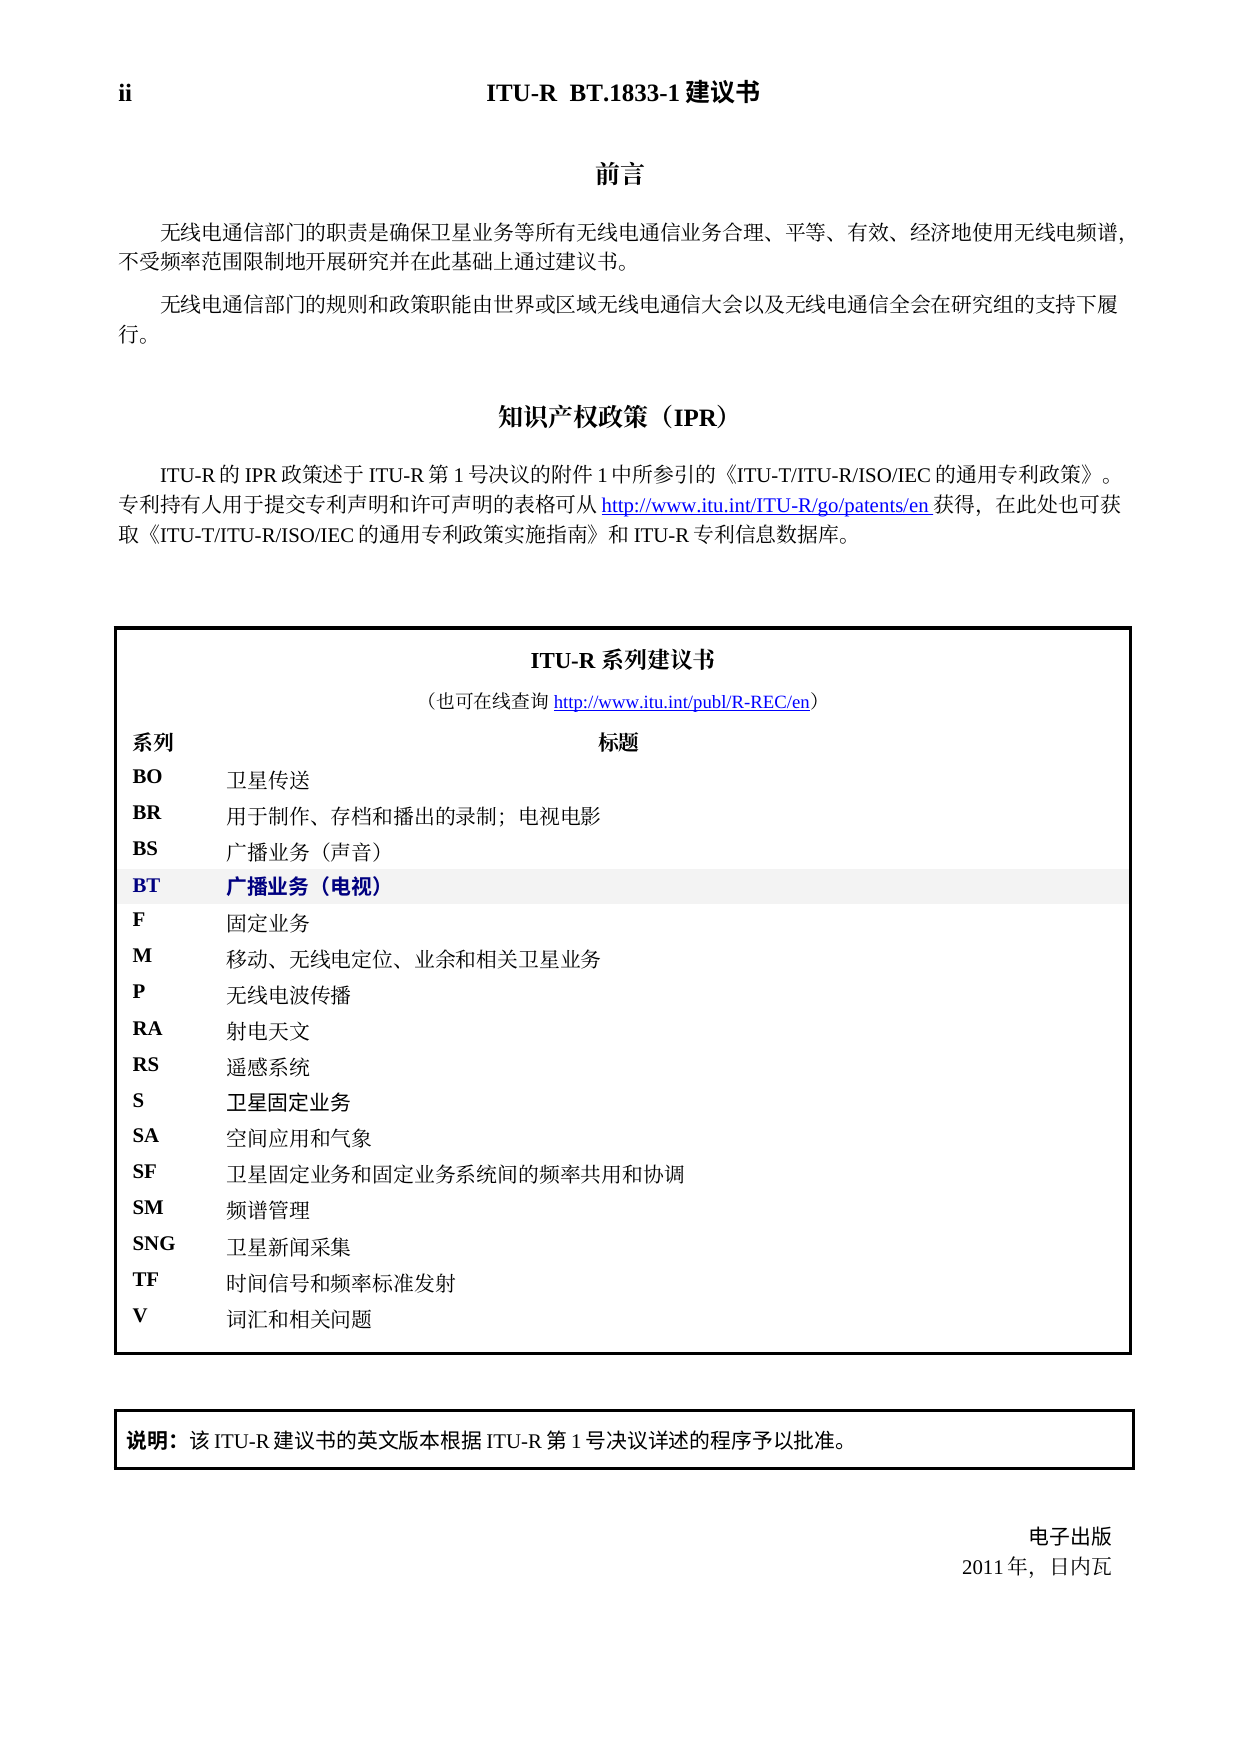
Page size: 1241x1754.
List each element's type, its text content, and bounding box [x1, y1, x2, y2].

table_cell 广播业务（电视） [215, 869, 1129, 904]
table_cell 卫星新闻采集 [215, 1228, 1129, 1264]
table_cell F [117, 904, 215, 940]
table_cell 卫星固定业务和固定业务系统间的频率共用和协调 [215, 1156, 1129, 1192]
table_cell V [117, 1300, 215, 1352]
table_cell BO [117, 761, 215, 797]
table_cell 固定业务 [215, 904, 1129, 940]
table_cell TF [117, 1264, 215, 1300]
table_cell 遥感系统 [215, 1049, 1129, 1085]
table_cell SF [117, 1156, 215, 1192]
table_cell BT [117, 869, 215, 904]
table_cell 系列 [117, 714, 215, 761]
table_cell BR [117, 797, 215, 833]
table_cell 无线电波传播 [215, 976, 1129, 1012]
table_cell 射电天文 [215, 1013, 1129, 1049]
table_cell SNG [117, 1228, 215, 1264]
table_cell 空间应用和气象 [215, 1120, 1129, 1156]
text 无线电通信部门的规则和政策职能由世界或区域无线电通信大会以及无线电通信全会在研究组的支持下履行。 [118, 288, 1122, 348]
table_cell S [117, 1085, 215, 1119]
table_cell 时间信号和频率标准发射 [215, 1264, 1129, 1300]
table_cell M [117, 940, 215, 976]
table_cell 用于制作、存档和播出的录制；电视电影 [215, 797, 1129, 833]
text ITU-R的IPR政策述于ITU-R第1号决议的附件1中所参引的《ITU-T/ITU-R/ISO/IEC的通用专利政策》。专利持有人用于提交专利声明和许可声明的表格可从http://www.itu.int/ITU-R/go/patents/en获得，在此处也可获取《ITU-T/ITU-R/ISO/IEC的通用专利政策实施指南》和ITU-R专利信息数据库。 [118, 459, 1122, 549]
text 知识产权政策（IPR） [118, 398, 1122, 434]
table_cell RA [117, 1013, 215, 1049]
table_cell 广播业务（声音） [215, 833, 1129, 869]
table_cell RS [117, 1049, 215, 1085]
table_cell BS [117, 833, 215, 869]
table_cell 词汇和相关问题 [215, 1300, 1129, 1352]
table_cell 卫星传送 [215, 761, 1129, 797]
table_cell SA [117, 1120, 215, 1156]
table_header ITU-R 系列建议书 （也可在线查询 http://www.itu.int/publ/R-REC/en） [117, 630, 1129, 714]
table_cell P [117, 976, 215, 1012]
table_cell 移动、无线电定位、业余和相关卫星业务 [215, 940, 1129, 976]
table_cell 频谱管理 [215, 1192, 1129, 1228]
text 电子出版 2011年，日内瓦 [118, 1520, 1112, 1580]
table_cell 标题 [215, 714, 1129, 761]
table_cell SM [117, 1192, 215, 1228]
table_cell 卫星固定业务 [215, 1085, 1129, 1119]
table_header 说明：该ITU-R建议书的英文版本根据ITU-R第1号决议详述的程序予以批准。 [117, 1412, 1132, 1467]
text 无线电通信部门的职责是确保卫星业务等所有无线电通信业务合理、平等、有效、经济地使用无线电频谱，不受频率范围限制地开展研究并在此基础上通过建议书。 [118, 216, 1122, 276]
subtitle 前言 [118, 155, 1122, 191]
